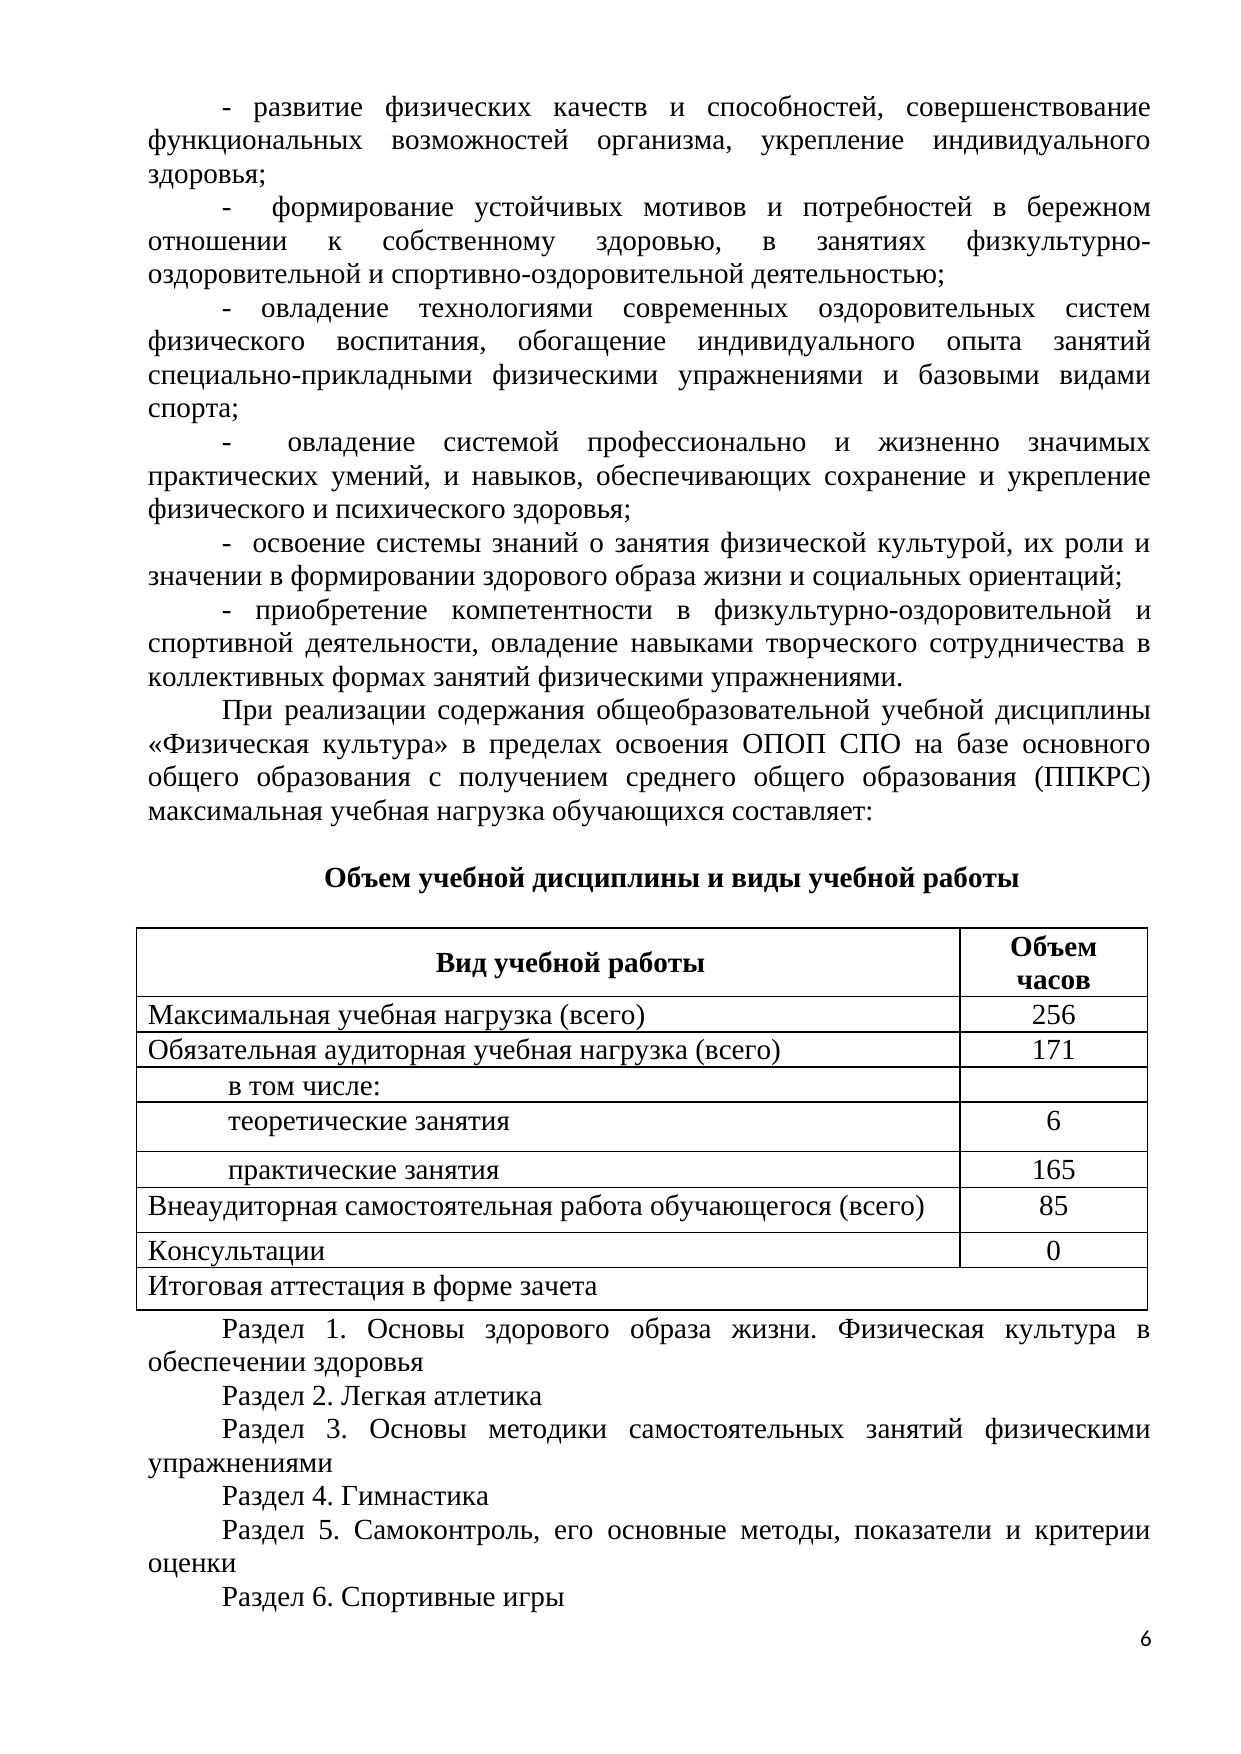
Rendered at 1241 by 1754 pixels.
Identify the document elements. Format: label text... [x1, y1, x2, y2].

table_cell Максимальная учебная нагрузка (всего) [137, 997, 959, 1031]
text - овладение системой профессионально и жизненно значимых практических умений, и навыков, обеспечивающих сохранение и укрепление физического и психического здоровья; [148, 424, 1152, 525]
text Раздел 5. Самоконтроль, его основные методы, показатели и критерии оценки [148, 1512, 1152, 1579]
table_cell Внеаудиторная самостоятельная работа обучающегося (всего) [137, 1188, 959, 1232]
table_cell Итоговая аттестация в форме зачета [137, 1268, 1147, 1309]
text - формирование устойчивых мотивов и потребностей в бережном отношении к собственному здоровью, в занятиях физкультурно-оздоровительной и спортивно-оздоровительной деятельностью; [148, 189, 1152, 290]
text Раздел 4. Гимнастика [148, 1478, 1152, 1512]
table_cell 0 [961, 1233, 1147, 1266]
table_header Объем часов [961, 929, 1147, 996]
text При реализации содержания общеобразовательной учебной дисциплины «Физическая культура» в пределах освоения ОПОП СПО на базе основного общего образования с получением среднего общего образования (ППКРС) максимальная учебная нагрузка обучающихся составляет: [148, 692, 1152, 827]
table_cell [961, 1068, 1147, 1101]
table_cell 85 [961, 1188, 1147, 1232]
table_cell 6 [961, 1103, 1147, 1151]
text Объем учебной дисциплины и виды учебной работы [148, 860, 1152, 894]
table_cell практические занятия [137, 1152, 959, 1187]
text Раздел 1. Основы здорового образа жизни. Физическая культура в обеспечении здоровья [148, 1311, 1152, 1378]
table_cell 171 [961, 1033, 1147, 1066]
table_cell в том числе: [137, 1068, 959, 1101]
text Раздел 2. Легкая атлетика [148, 1378, 1152, 1411]
table_cell 165 [961, 1152, 1147, 1187]
text Раздел 3. Основы методики самостоятельных занятий физическими упражнениями [148, 1411, 1152, 1478]
text - освоение системы знаний о занятия физической культурой, их роли и значении в формировании здорового образа жизни и социальных ориентаций; [148, 525, 1152, 592]
table_cell Консультации [137, 1233, 959, 1266]
table_cell 256 [961, 997, 1147, 1031]
text Раздел 6. Спортивные игры [148, 1579, 1152, 1613]
text - развитие физических качеств и способностей, совершенствование функциональных возможностей организма, укрепление индивидуального здоровья; [148, 89, 1152, 189]
table_header Вид учебной работы [137, 929, 959, 996]
text - приобретение компетентности в физкультурно-оздоровительной и спортивной деятельности, овладение навыками творческого сотрудничества в коллективных формах занятий физическими упражнениями. [148, 592, 1152, 692]
text - овладение технологиями современных оздоровительных систем физического воспитания, обогащение индивидуального опыта занятий специально-прикладными физическими упражнениями и базовыми видами спорта; [148, 290, 1152, 424]
table_cell Обязательная аудиторная учебная нагрузка (всего) [137, 1033, 959, 1066]
table_cell теоретические занятия [137, 1103, 959, 1151]
